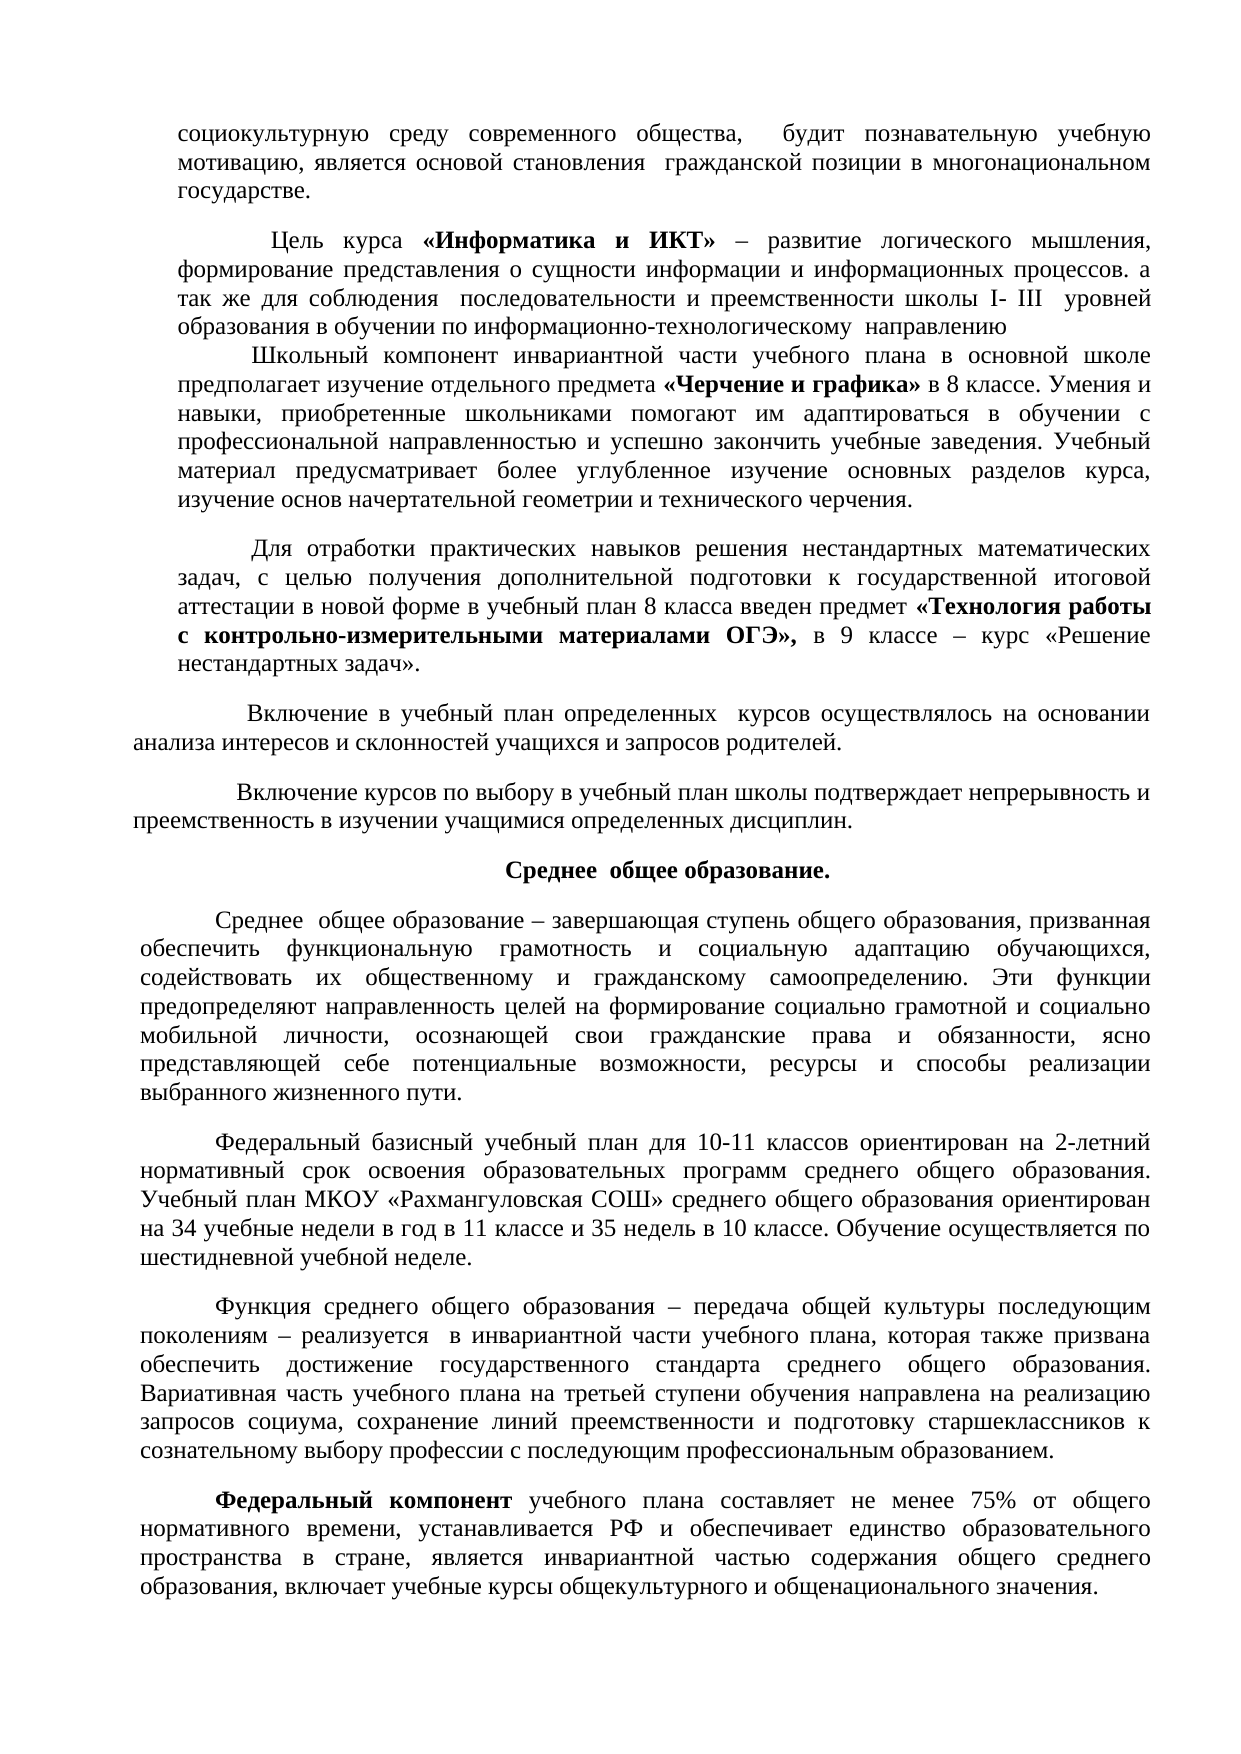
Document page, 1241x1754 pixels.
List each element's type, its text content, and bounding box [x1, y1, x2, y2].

text Функция среднего общего образования – передача общей культуры последующим поколениям – реализуется в инвариантной части учебного плана, которая также призвана обеспечить достижение государственного стандарта среднего общего образования. Вариативная часть учебного плана на третьей ступени обучения направлена на реализацию запросов социума, сохранение линий преемственности и подготовку старшеклассников к сознательному выбору профессии с последующим профессиональным образованием. [140, 1435, 1152, 1608]
text Цель курса «Информатика и ИКТ» – развитие логического мышления, формирование представления о сущности информации и информационных процессов. а так же для соблюдения последовательности и преемственности школы I- III уровней образования в обучении по информационно-технологическому направлению [177, 369, 1152, 484]
text Для отработки практических навыков решения нестандартных математических задач, с целью получения дополнительной подготовки к государственной итоговой аттестации в новой форме в учебный план 8 класса введен предмет «Технология работы с контрольно-измерительными материалами ОГЭ», в 9 классе – курс «Решение нестандартных задач». [177, 677, 1152, 821]
text Среднее общее образование. [140, 999, 1152, 1028]
text Федеральный базисный учебный план для 10-11 классов ориентирован на 2-летний нормативный срок освоения образовательных программ среднего общего образования. Учебный план МКОУ «Рахмангуловская СОШ» среднего общего образования ориентирован на 34 учебные недели в год в 11 классе и 35 недель в 10 классе. Обучение осуществляется по шестидневной учебной неделе. [140, 1271, 1152, 1414]
text Среднее общее образование – завершающая ступень общего образования, призванная обеспечить функциональную грамотность и социальную адаптацию обучающихся, содействовать их общественному и гражданскому самоопределению. Эти функции предопределяют направленность целей на формирование социально грамотной и социально мобильной личности, осознающей свои гражданские права и обязанности, ясно представляющей себе потенциальные возможности, ресурсы и способы реализации выбранного жизненного пути. [140, 1048, 1152, 1250]
text Включение курсов по выбору в учебный план школы подтверждает непрерывность и преемственность в изучении учащимися определенных дисциплин. [133, 921, 1152, 978]
text Включение в учебный план определенных курсов осуществлялось на основании анализа интересов и склонностей учащихся и запросов родителей. [133, 842, 1152, 900]
text Школьный компонент инвариантной части учебного плана в основной школе предполагает изучение отдельного предмета «Черчение и графика» в 8 классе. Умения и навыки, приобретенные школьниками помогают им адаптироваться в обучении с профессиональной направленностью и успешно закончить учебные заведения. Учебный материал предусматривает более углубленное изучение основных разделов курса, изучение основ начертательной геометрии и технического черчения. [177, 484, 1152, 656]
text Изучая данный курс, учащиеся приобщаются к духовно нравственным ценностям и культурным традициям татарского народа. Данный курс открывает большие возможности повышения уровня общей культуры, его изучение способствует расширению общего кругозора, развитию коммуникативных умений и навыков, знакомит с социально принятым в обществе способом национального самосознания, содействует интеграции в социокультурную среду современного общества, будит познавательную учебную мотивацию, является основой становления гражданской позиции в многонациональном государстве. [177, 118, 1152, 348]
